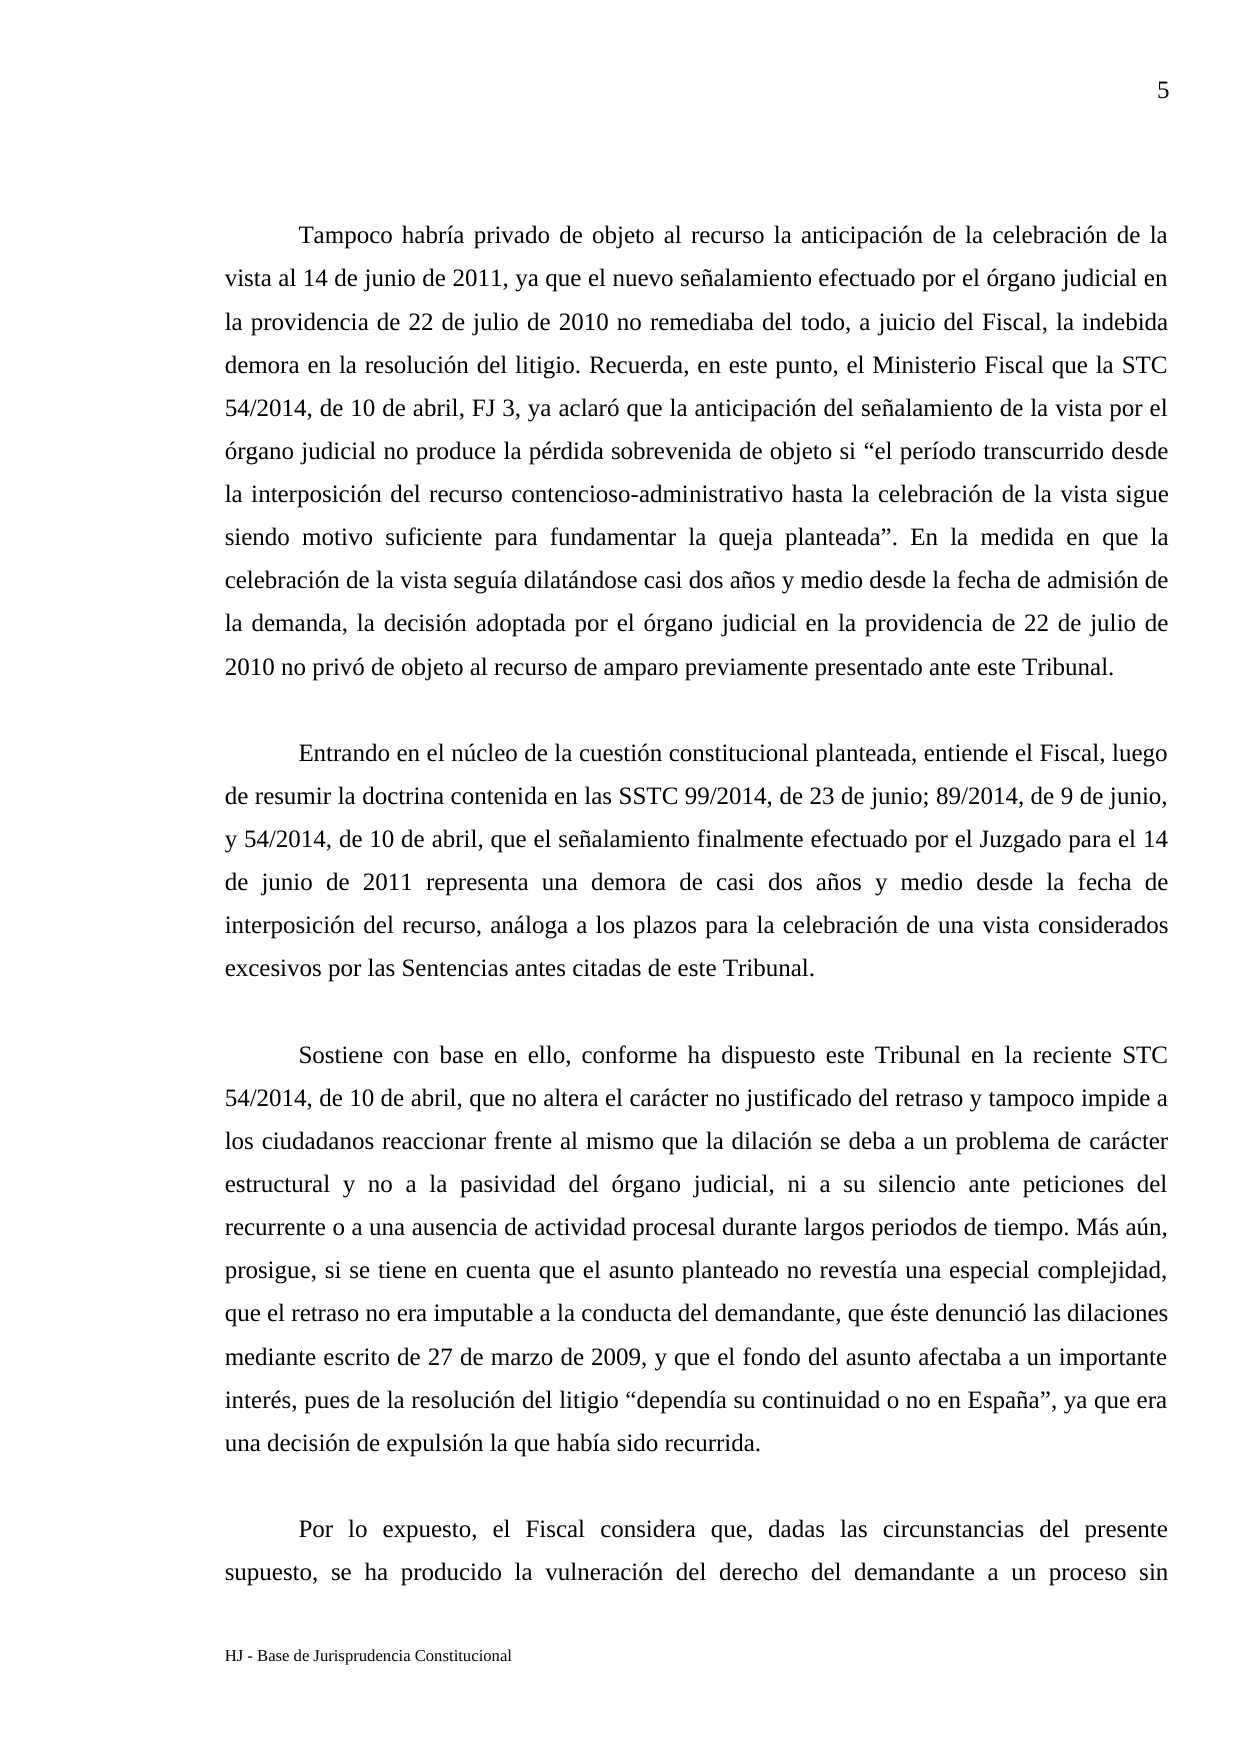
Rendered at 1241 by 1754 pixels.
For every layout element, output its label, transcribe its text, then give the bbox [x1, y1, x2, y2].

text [224, 1514, 1169, 1586]
text Tampoco habría privado de objeto al recurso la anticipación de la celebración de la vista al 14 de junio de 2011, ya que el nuevo señalamiento efectuado por el órgano judicial en la providencia de 22 de julio de 2010 no remediaba del todo, a juicio del Fiscal, la indebida demora en la resolución del litigio. Recuerda, en este punto, el Ministerio Fiscal que la STC 54/2014, de 10 de abril, FJ 3, ya aclaró que la anticipación del señalamiento de la vista por el órgano judicial no produce la pérdida sobrevenida de objeto si “el período transcurrido desde la interposición del recurso contencioso-administrativo hasta la celebración de la vista sigue siendo motivo suficiente para fundamentar la queja planteada”. En la medida en que la celebración de la vista seguía dilatándose casi dos años y medio desde la fecha de admisión de la demanda, la decisión adoptada por el órgano judicial en la providencia de 22 de julio de 2010 no privó de objeto al recurso de amparo previamente presentado ante este Tribunal. [224, 220, 1169, 680]
text Sostiene con base en ello, conforme ha dispuesto este Tribunal en la reciente STC 54/2014, de 10 de abril, que no altera el carácter no justificado del retraso y tampoco impide a los ciudadanos reaccionar frente al mismo que la dilación se deba a un problema de carácter estructural y no a la pasividad del órgano judicial, ni a su silencio ante peticiones del recurrente o a una ausencia de actividad procesal durante largos periodos de tiempo. Más aún, prosigue, si se tiene en cuenta que el asunto planteado no revestía una especial complejidad, que el retraso no era imputable a la conducta del demandante, que éste denunció las dilaciones mediante escrito de 27 de marzo de 2009, y que el fondo del asunto afectaba a un importante interés, pues de la resolución del litigio “dependía su continuidad o no en España”, ya que era una decisión de expulsión la que había sido recurrida. [224, 1040, 1169, 1457]
text Entrando en el núcleo de la cuestión constitucional planteada, entiende el Fiscal, luego de resumir la doctrina contenida en las SSTC 99/2014, de 23 de junio; 89/2014, de 9 de junio, y 54/2014, de 10 de abril, que el señalamiento finalmente efectuado por el Juzgado para el 14 de junio de 2011 representa una demora de casi dos años y medio desde la fecha de interposición del recurso, análoga a los plazos para la celebración de una vista considerados excesivos por las Sentencias antes citadas de este Tribunal. [224, 738, 1169, 982]
